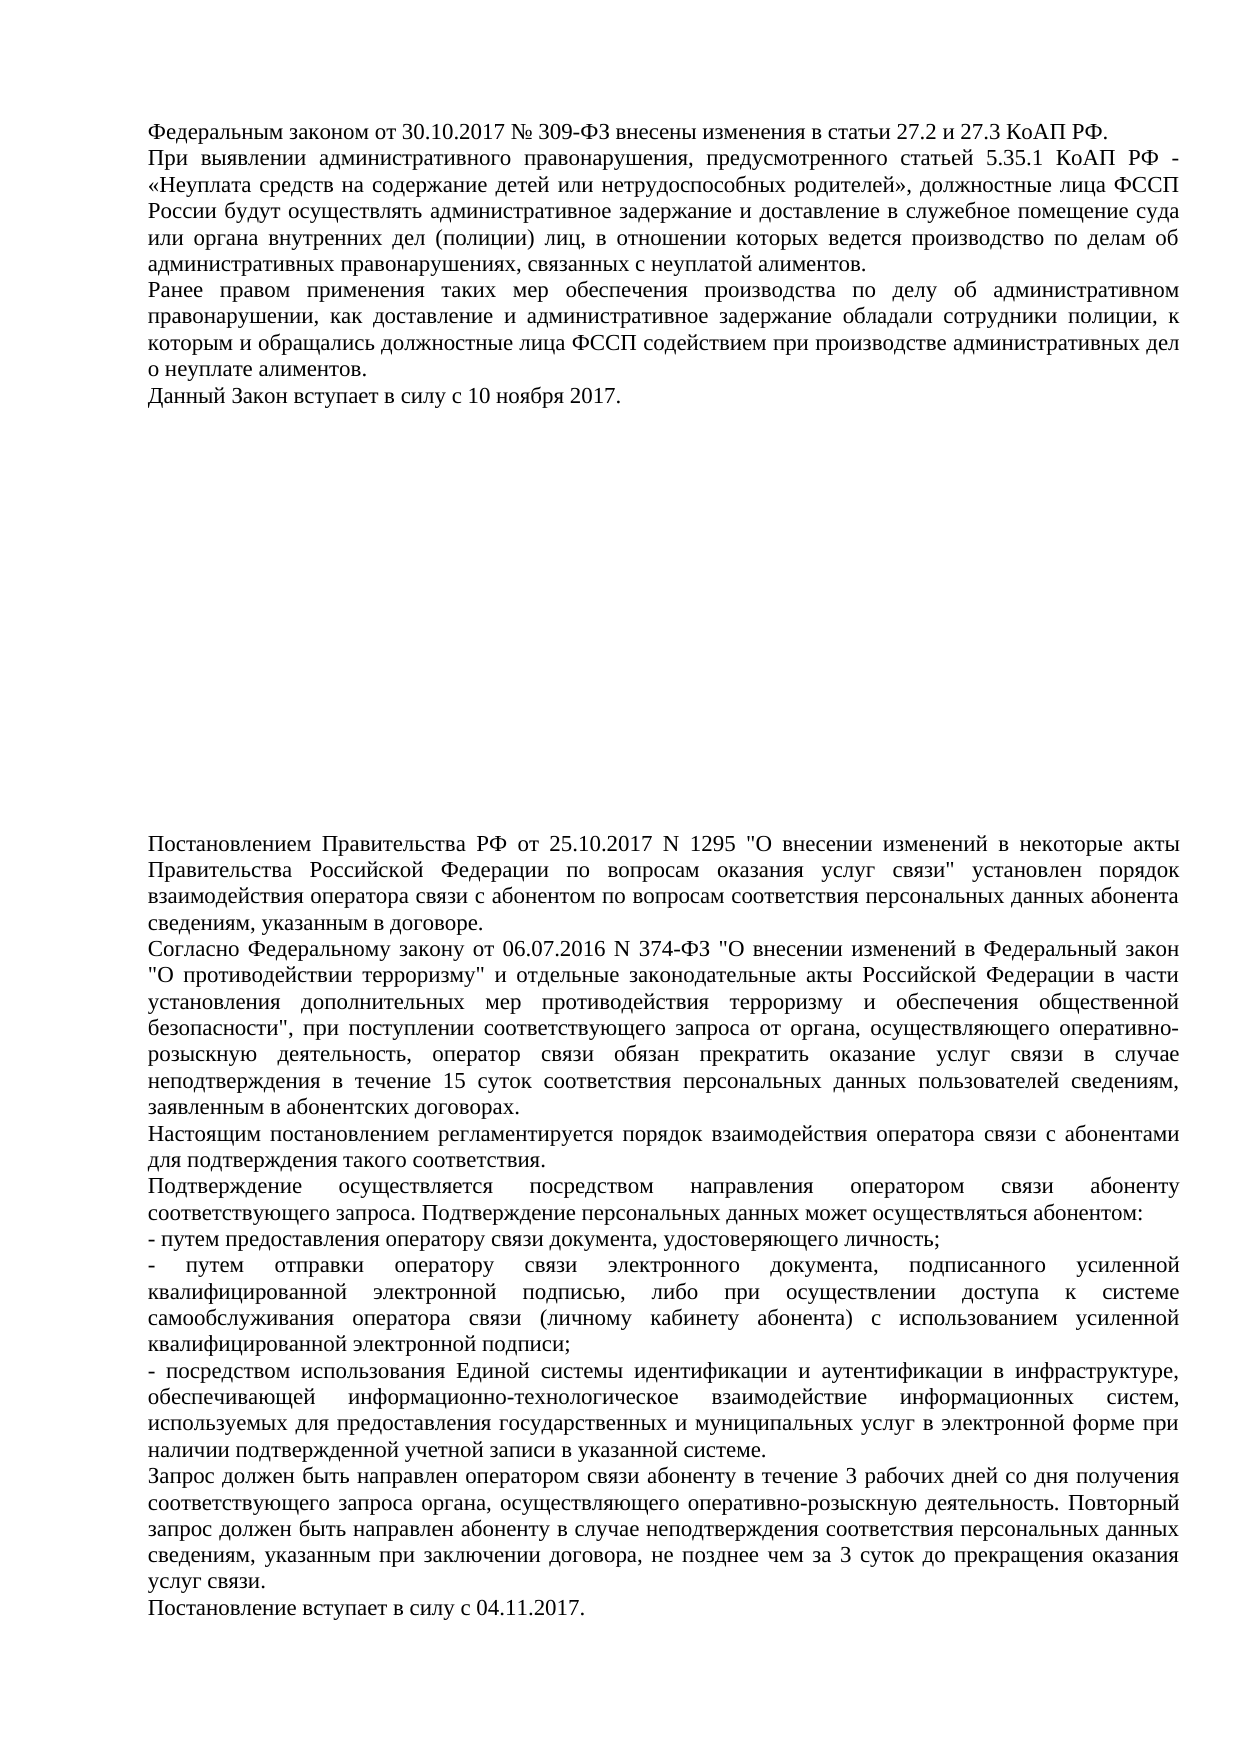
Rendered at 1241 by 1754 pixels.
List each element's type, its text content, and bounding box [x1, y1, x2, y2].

text Запрос должен быть направлен оператором связи абоненту в течение 3 рабочих дней со дня получения соответствующего запроса органа, осуществляющего оперативно-розыскную деятельность. Повторный запрос должен быть направлен абоненту в случае неподтверждения соответствия персональных данных сведениям, указанным при заключении договора, не позднее чем за 3 суток до прекращения оказания услуг связи. [148, 1462, 1181, 1594]
text - путем отправки оператору связи электронного документа, подписанного усиленной квалифицированной электронной подписью, либо при осуществлении доступа к системе самообслуживания оператора связи (личному кабинету абонента) с использованием усиленной квалифицированной электронной подписи; [148, 1251, 1181, 1357]
text Ранее правом применения таких мер обеспечения производства по делу об административном правонарушении, как доставление и административное задержание обладали сотрудники полиции, к которым и обращались должностные лица ФССП содействием при производстве административных дел о неуплате алиментов. [148, 276, 1181, 382]
text Подтверждение осуществляется посредством направления оператором связи абоненту соответствующего запроса. Подтверждение персональных данных может осуществляться абонентом: [148, 1172, 1181, 1225]
text Настоящим постановлением регламентируется порядок взаимодействия оператора связи с абонентами для подтверждения такого соответствия. [148, 1119, 1181, 1172]
text - путем предоставления оператору связи документа, удостоверяющего личность; [148, 1225, 1181, 1251]
text Постановлением Правительства РФ от 25.10.2017 N 1295 "О внесении изменений в некоторые акты Правительства Российской Федерации по вопросам оказания услуг связи" установлен порядок взаимодействия оператора связи с абонентом по вопросам соответствия персональных данных абонента сведениям, указанным в договоре. [148, 830, 1181, 935]
text При выявлении административного правонарушения, предусмотренного статьей 5.35.1 КоАП РФ - «Неуплата средств на содержание детей или нетрудоспособных родителей», должностные лица ФССП России будут осуществлять административное задержание и доставление в служебное помещение суда или органа внутренних дел (полиции) лиц, в отношении которых ведется производство по делам об административных правонарушениях, связанных с неуплатой алиментов. [148, 144, 1181, 276]
text Постановление вступает в силу с 04.11.2017. [148, 1594, 1181, 1620]
text Данный Закон вступает в силу с 10 ноября 2017. [148, 382, 1181, 408]
text Федеральным законом от 30.10.2017 № 309-ФЗ внесены изменения в статьи 27.2 и 27.3 КоАП РФ. [148, 118, 1181, 144]
text - посредством использования Единой системы идентификации и аутентификации в инфраструктуре, обеспечивающей информационно-технологическое взаимодействие информационных систем, используемых для предоставления государственных и муниципальных услуг в электронной форме при наличии подтвержденной учетной записи в указанной системе. [148, 1357, 1181, 1462]
text Согласно Федеральному закону от 06.07.2016 N 374-ФЗ "О внесении изменений в Федеральный закон "О противодействии терроризму" и отдельные законодательные акты Российской Федерации в части установления дополнительных мер противодействия терроризму и обеспечения общественной безопасности", при поступлении соответствующего запроса от органа, осуществляющего оперативно-розыскную деятельность, оператор связи обязан прекратить оказание услуг связи в случае неподтверждения в течение 15 суток соответствия персональных данных пользователей сведениям, заявленным в абонентских договорах. [148, 935, 1181, 1119]
